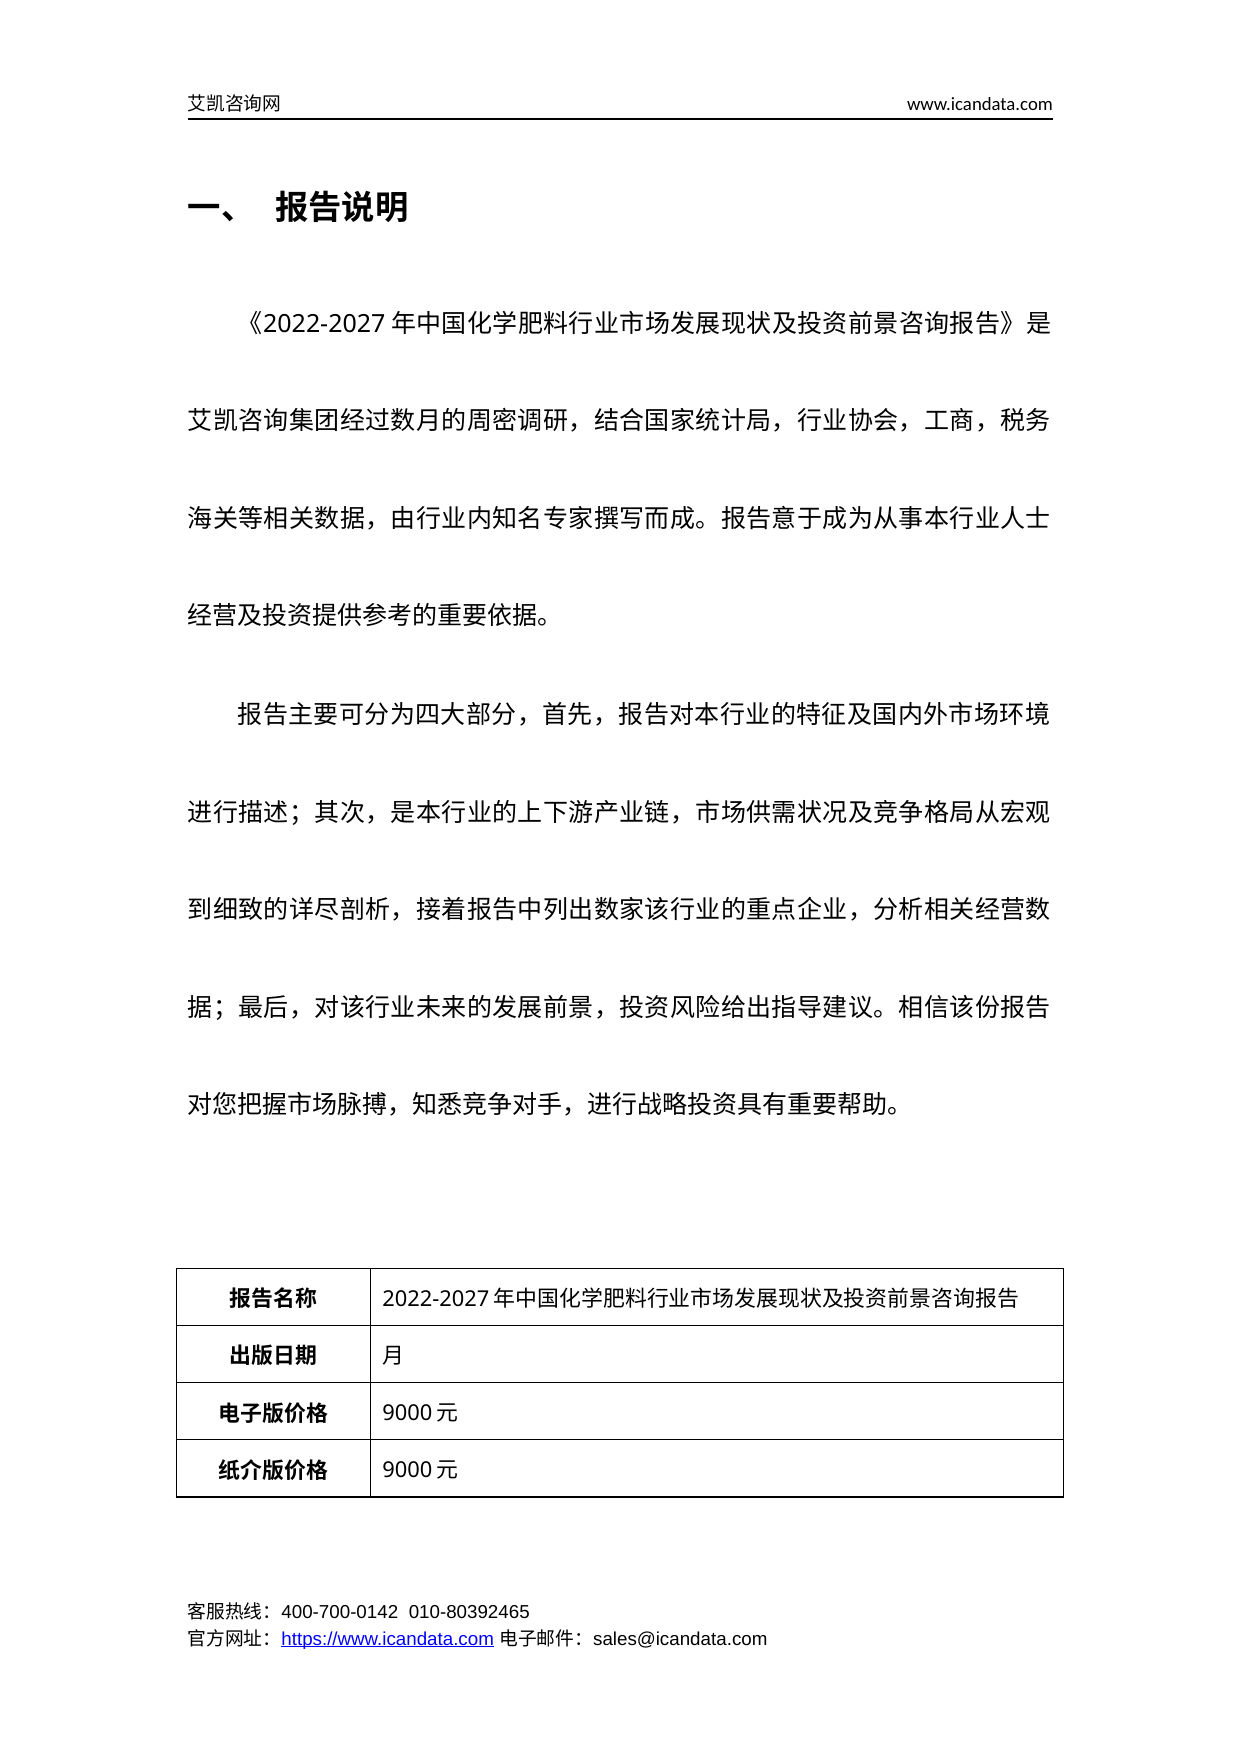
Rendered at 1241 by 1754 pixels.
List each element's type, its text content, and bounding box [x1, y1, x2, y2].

subtitle 报告说明 [187, 172, 1053, 237]
table_cell 月 [371, 1326, 1063, 1382]
table_header 2022-2027年中国化学肥料行业市场发展现状及投资前景咨询报告 [371, 1269, 1063, 1325]
table_cell 纸介版价格 [177, 1440, 370, 1496]
table_header 报告名称 [177, 1269, 370, 1325]
table_cell 9000元 [371, 1440, 1063, 1496]
table_cell 9000元 [371, 1383, 1063, 1439]
table_cell 出版日期 [177, 1326, 370, 1382]
text 《2022-2027年中国化学肥料行业市场发展现状及投资前景咨询报告》是艾凯咨询集团经过数月的周密调研，结合国家统计局，行业协会，工商，税务海关等相关数据，由行业内知名专家撰写而成。报告意于成为从事本行业人士经营及投资提供参考的重要依据。 [187, 289, 1053, 646]
text 报告主要可分为四大部分，首先，报告对本行业的特征及国内外市场环境进行描述；其次，是本行业的上下游产业链，市场供需状况及竞争格局从宏观到细致的详尽剖析，接着报告中列出数家该行业的重点企业，分析相关经营数据；最后，对该行业未来的发展前景，投资风险给出指导建议。相信该份报告对您把握市场脉搏，知悉竞争对手，进行战略投资具有重要帮助。 [187, 681, 1053, 1136]
table_cell 电子版价格 [177, 1383, 370, 1439]
